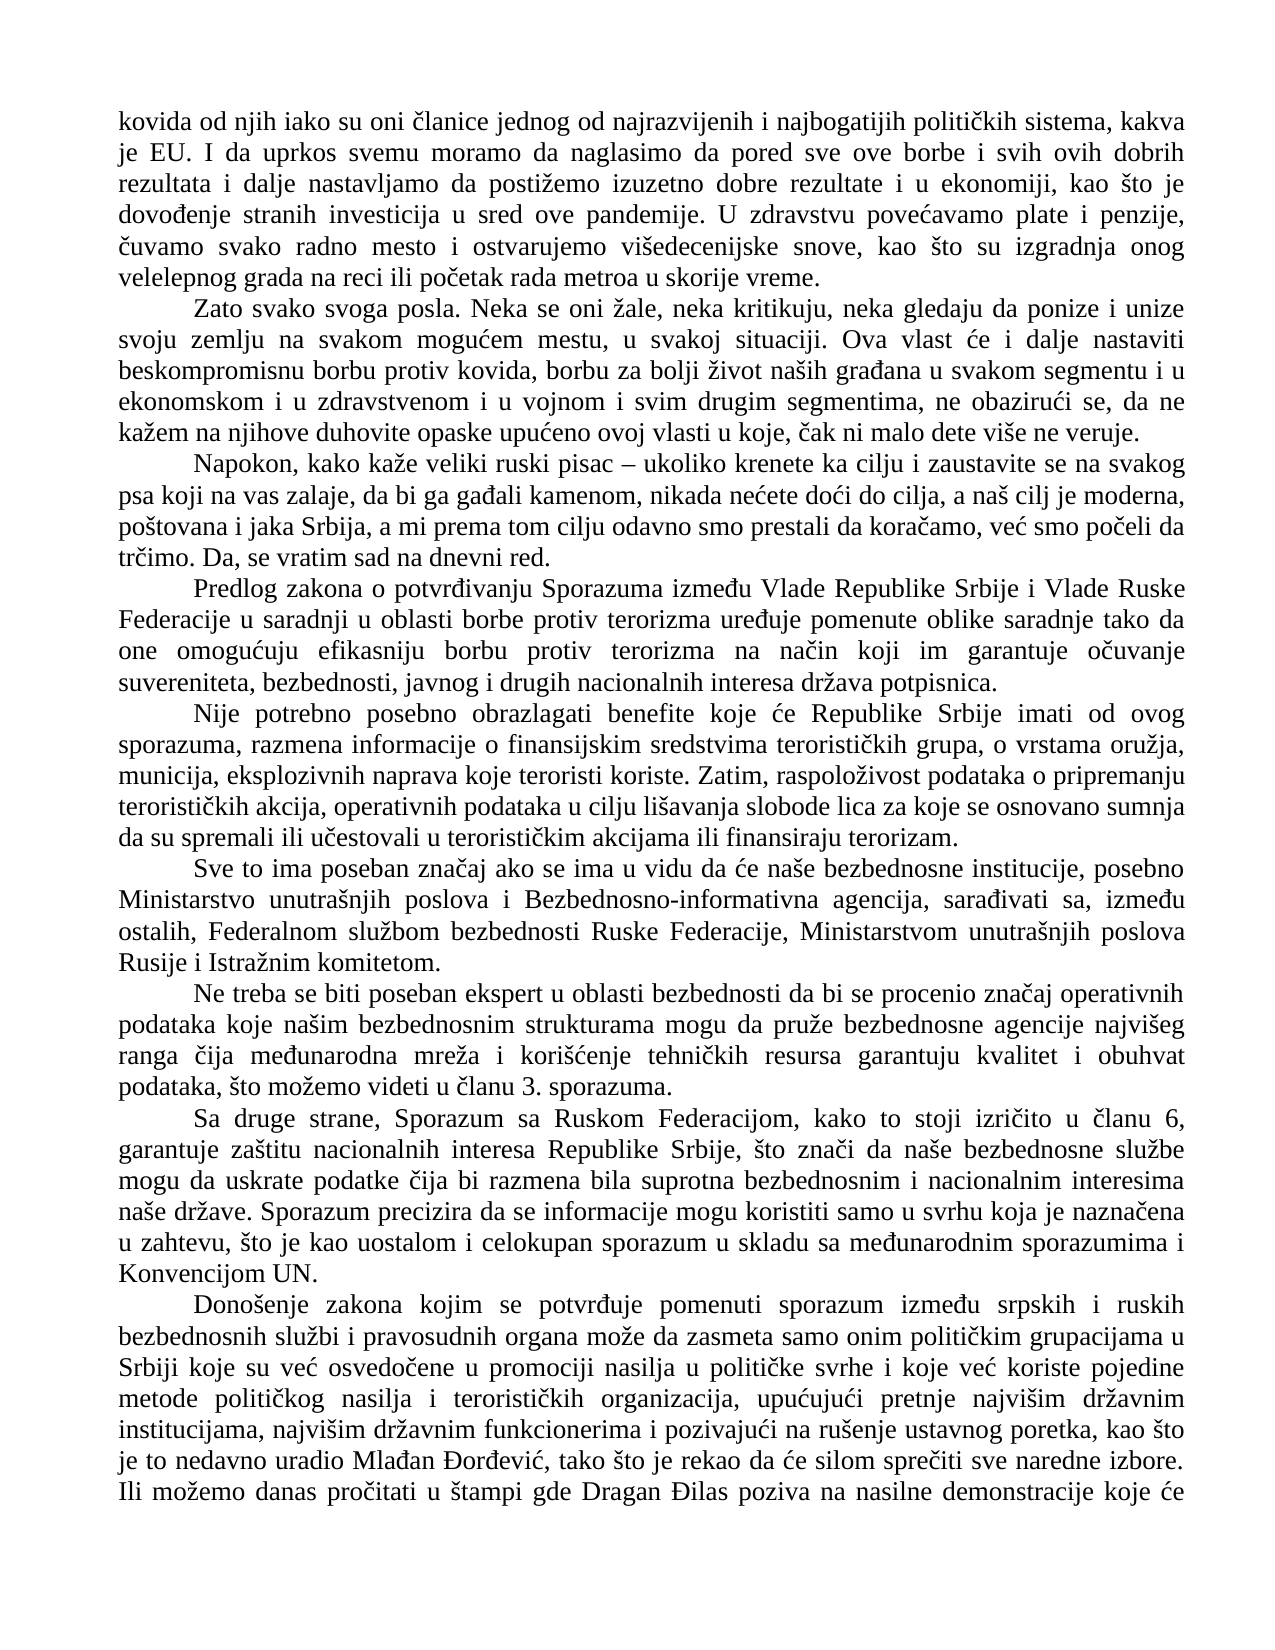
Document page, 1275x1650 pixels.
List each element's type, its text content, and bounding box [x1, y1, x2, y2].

text Napokon, kako kaže veliki ruski pisac – ukoliko krenete ka cilju i zaustavite se na svakog psa koji na vas zalaje, da bi ga gađali kamenom, nikada nećete doći do cilja, a naš cilj je moderna, poštovana i jaka Srbija, a mi prema tom cilju odavno smo prestali da koračamo, već smo počeli da trčimo. Da, se vratim sad na dnevni red. [118, 448, 1186, 572]
text Nije potrebno posebno obrazlagati benefite koje će Republike Srbije imati od ovog sporazuma, razmena informacije o finansijskim sredstvima terorističkih grupa, o vrstama oružja, municija, eksplozivnih naprava koje teroristi koriste. Zatim, raspoloživost podataka o pripremanju terorističkih akcija, operativnih podataka u cilju lišavanja slobode lica za koje se osnovano sumnja da su spremali ili učestovali u terorističkim akcijama ili finansiraju terorizam. [118, 697, 1186, 852]
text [118, 1288, 1186, 1507]
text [118, 105, 1186, 292]
text Predlog zakona o potvrđivanju Sporazuma između Vlade Republike Srbije i Vlade Ruske Federacije u saradnji u oblasti borbe protiv terorizma uređuje pomenute oblike saradnje tako da one omogućuju efikasniju borbu protiv terorizma na način koji im garantuje očuvanje suvereniteta, bezbednosti, javnog i drugih nacionalnih interesa država potpisnica. [118, 572, 1186, 697]
text Zato svako svoga posla. Neka se oni žale, neka kritikuju, neka gledaju da ponize i unize svoju zemlju na svakom mogućem mestu, u svakoj situaciji. Ova vlast će i dalje nastaviti beskompromisnu borbu protiv kovida, borbu za bolji život naših građana u svakom segmentu i u ekonomskom i u zdravstvenom i u vojnom i svim drugim segmentima, ne obazirući se, da ne kažem na njihove duhovite opaske upućeno ovoj vlasti u koje, čak ni malo dete više ne veruje. [118, 292, 1186, 448]
text Sve to ima poseban značaj ako se ima u vidu da će naše bezbednosne institucije, posebno Ministarstvo unutrašnjih poslova i Bezbednosno-informativna agencija, sarađivati sa, između ostalih, Federalnom službom bezbednosti Ruske Federacije, Ministarstvom unutrašnjih poslova Rusije i Istražnim komitetom. [118, 852, 1186, 977]
text Sa druge strane, Sporazum sa Ruskom Federacijom, kako to stoji izričito u članu 6, garantuje zaštitu nacionalnih interesa Republike Srbije, što znači da naše bezbednosne službe mogu da uskrate podatke čija bi razmena bila suprotna bezbednosnim i nacionalnim interesima naše države. Sporazum precizira da se informacije mogu koristiti samo u svrhu koja je naznačena u zahtevu, što je kao uostalom i celokupan sporazum u skladu sa međunarodnim sporazumima i Konvencijom UN. [118, 1102, 1186, 1288]
text Ne treba se biti poseban ekspert u oblasti bezbednosti da bi se procenio značaj operativnih podataka koje našim bezbednosnim strukturama mogu da pruže bezbednosne agencije najvišeg ranga čija međunarodna mreža i korišćenje tehničkih resursa garantuju kvalitet i obuhvat podataka, što možemo videti u članu 3. sporazuma. [118, 977, 1186, 1102]
